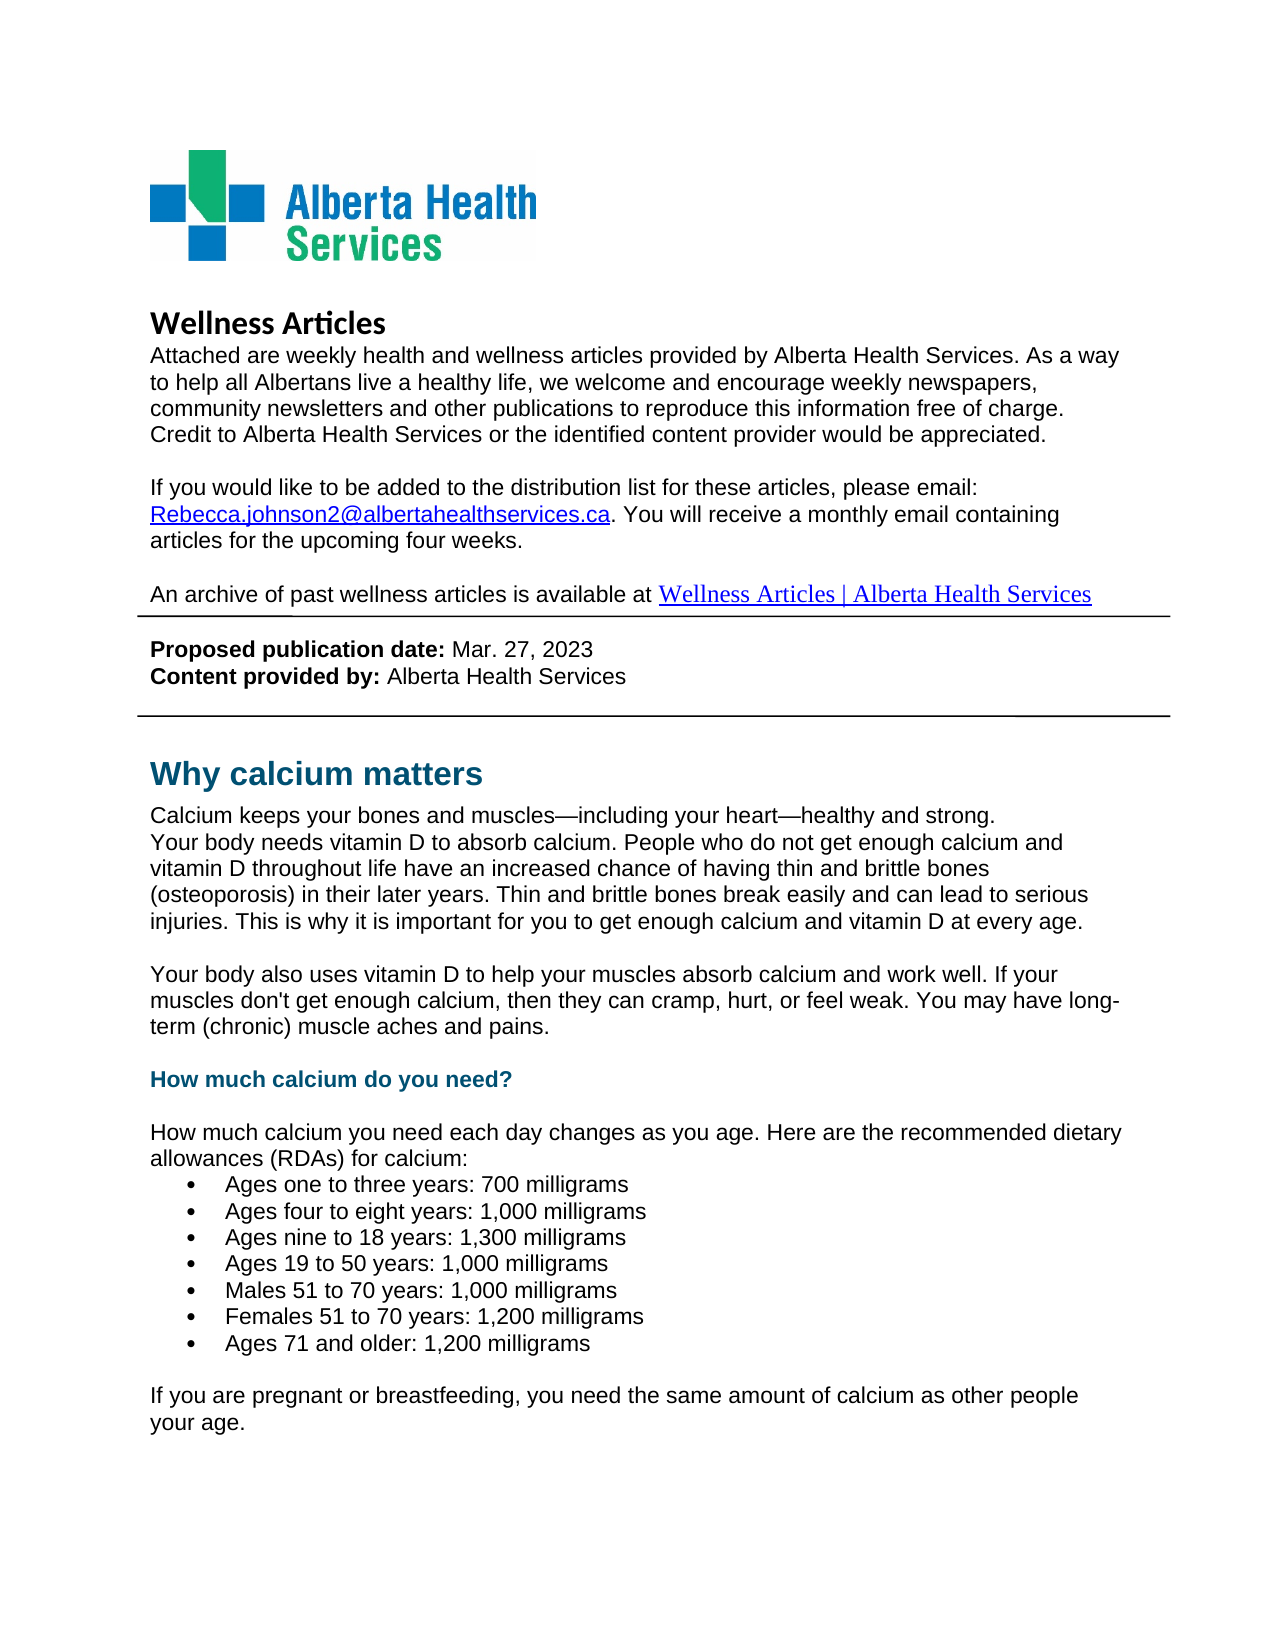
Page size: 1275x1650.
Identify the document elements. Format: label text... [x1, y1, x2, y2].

list Females 51 to 70 years: 1,200 milligrams [187, 1303, 1125, 1329]
text Calcium keeps your bones and muscles—including your heart—healthy and strong. [150, 802, 1125, 829]
text If you would like to be added to the distribution list for these articles, please email: Rebecca.johnson2@albertahealthservices.ca. You will receive a monthly email containing articles for the upcoming four weeks. [150, 474, 1125, 553]
text Attached are weekly health and wellness articles provided by Alberta Health Services. As a way to help all Albertans live a healthy life, we welcome and encourage weekly newspapers, community newsletters and other publications to reproduce this information free of charge. Credit to Alberta Health Services or the identified content provider would be appreciated. [150, 342, 1125, 448]
list Ages four to eight years: 1,000 milligrams [187, 1198, 1125, 1224]
list Ages 71 and older: 1,200 milligrams [187, 1329, 1125, 1356]
list Ages nine to 18 years: 1,300 milligrams [187, 1224, 1125, 1250]
text Content provided by: Alberta Health Services [150, 663, 1125, 689]
subtitle How much calcium do you need? [150, 1066, 1125, 1092]
list Ages one to three years: 700 milligrams [187, 1171, 1125, 1198]
text Your body also uses vitamin D to help your muscles absorb calcium and work well. If your muscles don't get enough calcium, then they can cramp, hurt, or feel weak. You may have long-term (chronic) muscle aches and pains. [150, 961, 1125, 1039]
picture [150, 150, 536, 261]
text Your body needs vitamin D to absorb calcium. People who do not get enough calcium and vitamin D throughout life have an increased chance of having thin and brittle bones (osteoporosis) in their later years. Thin and brittle bones break easily and can lead to serious injuries. This is why it is important for you to get enough calcium and vitamin D at every age. [150, 829, 1125, 934]
text If you are pregnant or breastfeeding, you need the same amount of calcium as other people your age. [150, 1382, 1125, 1435]
subtitle Why calcium matters [150, 754, 1125, 792]
text An archive of past wellness articles is available at Wellness Articles | Alberta Health Services [150, 579, 1125, 608]
list Ages 19 to 50 years: 1,000 milligrams [187, 1250, 1125, 1277]
list Males 51 to 70 years: 1,000 milligrams [187, 1277, 1125, 1303]
text Wellness Articles [150, 302, 1125, 342]
text Proposed publication date: Mar. 27, 2023 [150, 636, 1125, 663]
text How much calcium you need each day changes as you age. Here are the recommended dietary allowances (RDAs) for calcium: [150, 1119, 1125, 1171]
